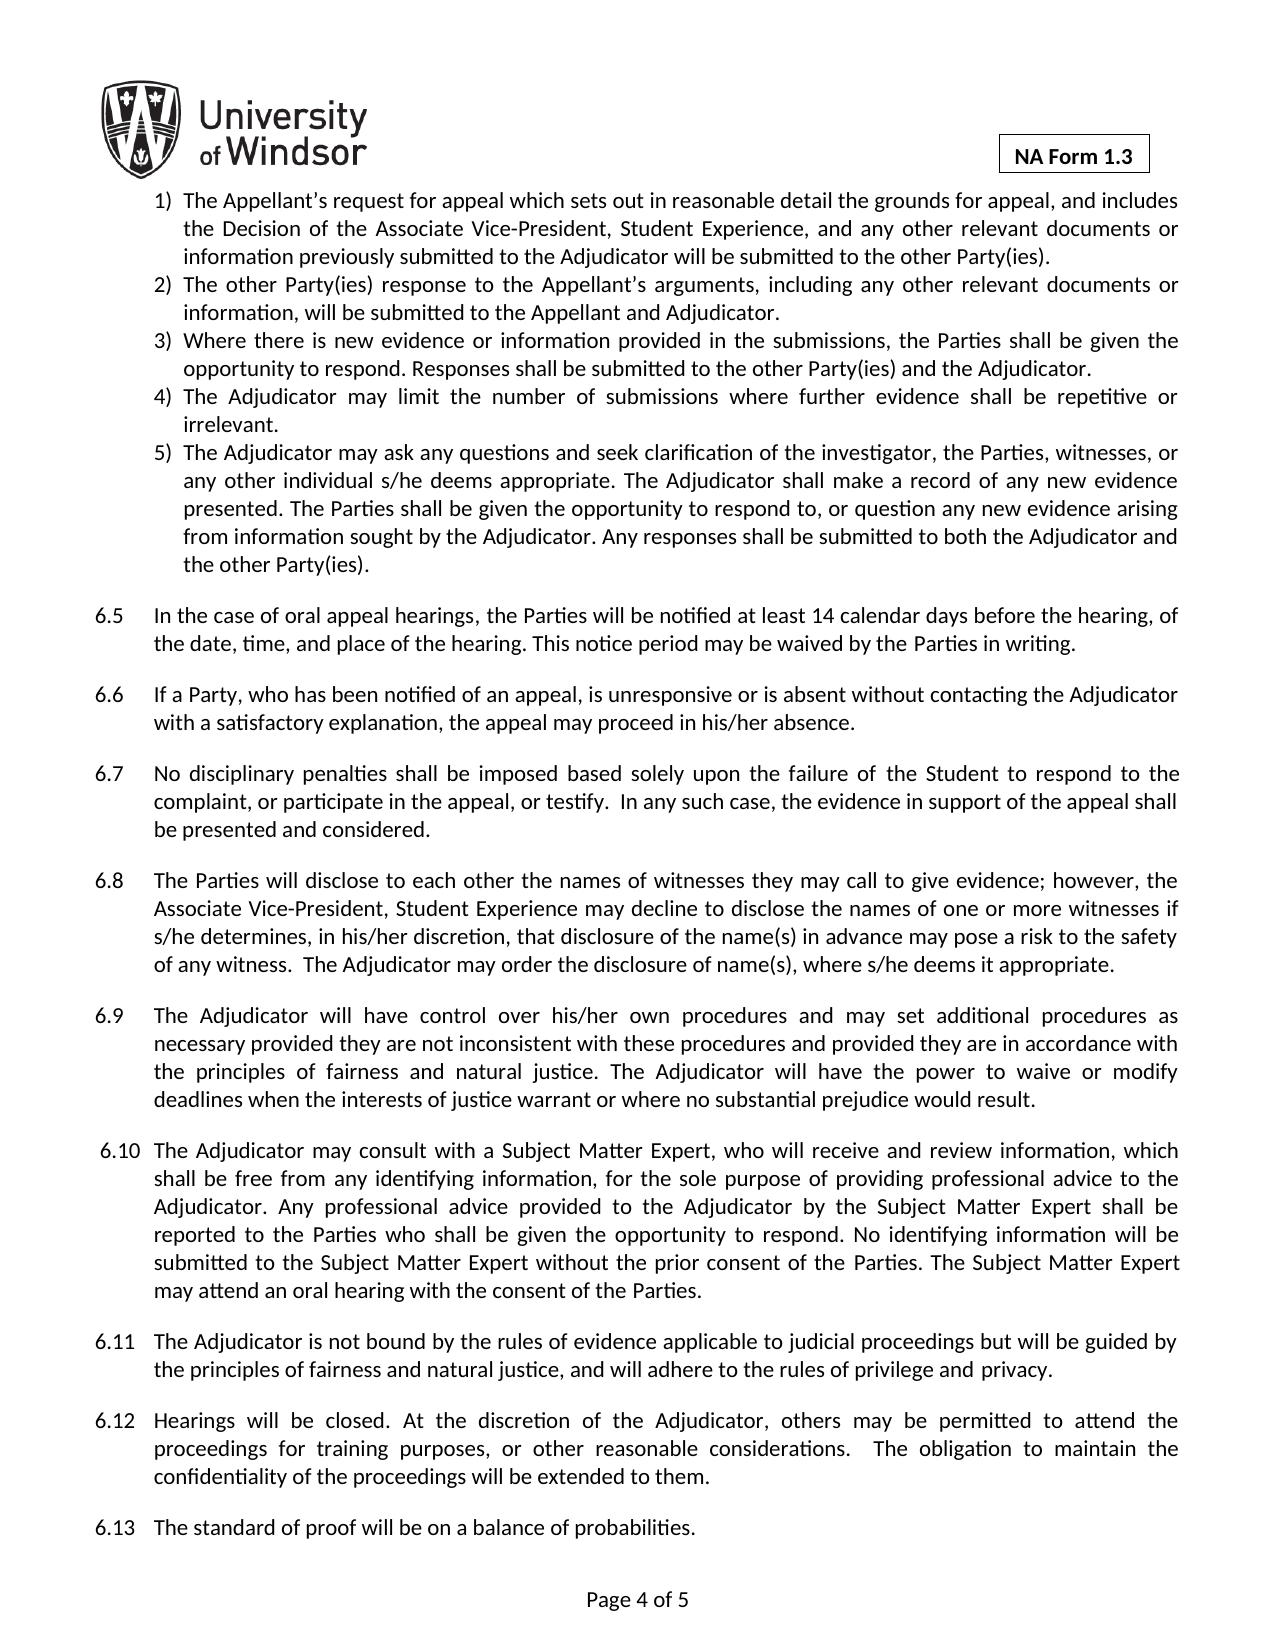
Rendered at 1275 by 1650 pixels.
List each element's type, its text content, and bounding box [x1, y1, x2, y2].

list The other Party(ies) response to the Appellant’s arguments, including any other relevant documents or information, will be submitted to the Appellant and Adjudicator. [153, 270, 1181, 326]
list The Adjudicator may ask any questions and seek clarification of the investigator, the Parties, witnesses, or any other individual s/he deems appropriate. The Adjudicator shall make a record of any new evidence presented. The Parties shall be given the opportunity to respond to, or question any new evidence arising from information sought by the Adjudicator. Any responses shall be submitted to both the Adjudicator and the other Party(ies). [153, 438, 1181, 578]
text 6.12 Hearings will be closed. At the discretion of the Adjudicator, others may be permitted to attend the proceedings for training purposes, or other reasonable considerations. The obligation to maintain the confidentiality of the proceedings will be extended to them. [94, 1406, 1181, 1490]
text 6.6 If a Party, who has been notified of an appeal, is unresponsive or is absent without contacting the Adjudicator with a satisfactory explanation, the appeal may proceed in his/her absence. [94, 680, 1181, 736]
text 6.10 The Adjudicator may consult with a Subject Matter Expert, who will receive and review information, which shall be free from any identifying information, for the sole purpose of providing professional advice to the Adjudicator. Any professional advice provided to the Adjudicator by the Subject Matter Expert shall be reported to the Parties who shall be given the opportunity to respond. No identifying information will be submitted to the Subject Matter Expert without the prior consent of the Parties. The Subject Matter Expert may attend an oral hearing with the consent of the Parties. [94, 1136, 1181, 1304]
picture [94, 73, 374, 186]
text 6.9 The Adjudicator will have control over his/her own procedures and may set additional procedures as necessary provided they are not inconsistent with these procedures and provided they are in accordance with the principles of fairness and natural justice. The Adjudicator will have the power to waive or modify deadlines when the interests of justice warrant or where no substantial prejudice would result. [94, 1001, 1181, 1113]
text 6.8 The Parties will disclose to each other the names of witnesses they may call to give evidence; however, the Associate Vice-President, Student Experience may decline to disclose the names of one or more witnesses if s/he determines, in his/her discretion, that disclosure of the name(s) in advance may pose a risk to the safety of any witness. The Adjudicator may order the disclosure of name(s), where s/he deems it appropriate. [94, 866, 1181, 978]
list Where there is new evidence or information provided in the submissions, the Parties shall be given the opportunity to respond. Responses shall be submitted to the other Party(ies) and the Adjudicator. [153, 326, 1181, 382]
text 6.5 In the case of oral appeal hearings, the Parties will be notified at least 14 calendar days before the hearing, of the date, time, and place of the hearing. This notice period may be waived by the Parties in writing. [94, 601, 1181, 657]
list The Adjudicator may limit the number of submissions where further evidence shall be repetitive or irrelevant. [153, 382, 1181, 438]
text 6.13 The standard of proof will be on a balance of probabilities. [94, 1513, 1181, 1541]
text 6.7 No disciplinary penalties shall be imposed based solely upon the failure of the Student to respond to the complaint, or participate in the appeal, or testify. In any such case, the evidence in support of the appeal shall be presented and considered. [94, 759, 1181, 843]
text 6.11 The Adjudicator is not bound by the rules of evidence applicable to judicial proceedings but will be guided by the principles of fairness and natural justice, and will adhere to the rules of privilege and privacy. [94, 1327, 1181, 1383]
list The Appellant’s request for appeal which sets out in reasonable detail the grounds for appeal, and includes the Decision of the Associate Vice-President, Student Experience, and any other relevant documents or information previously submitted to the Adjudicator will be submitted to the other Party(ies). [153, 186, 1181, 270]
